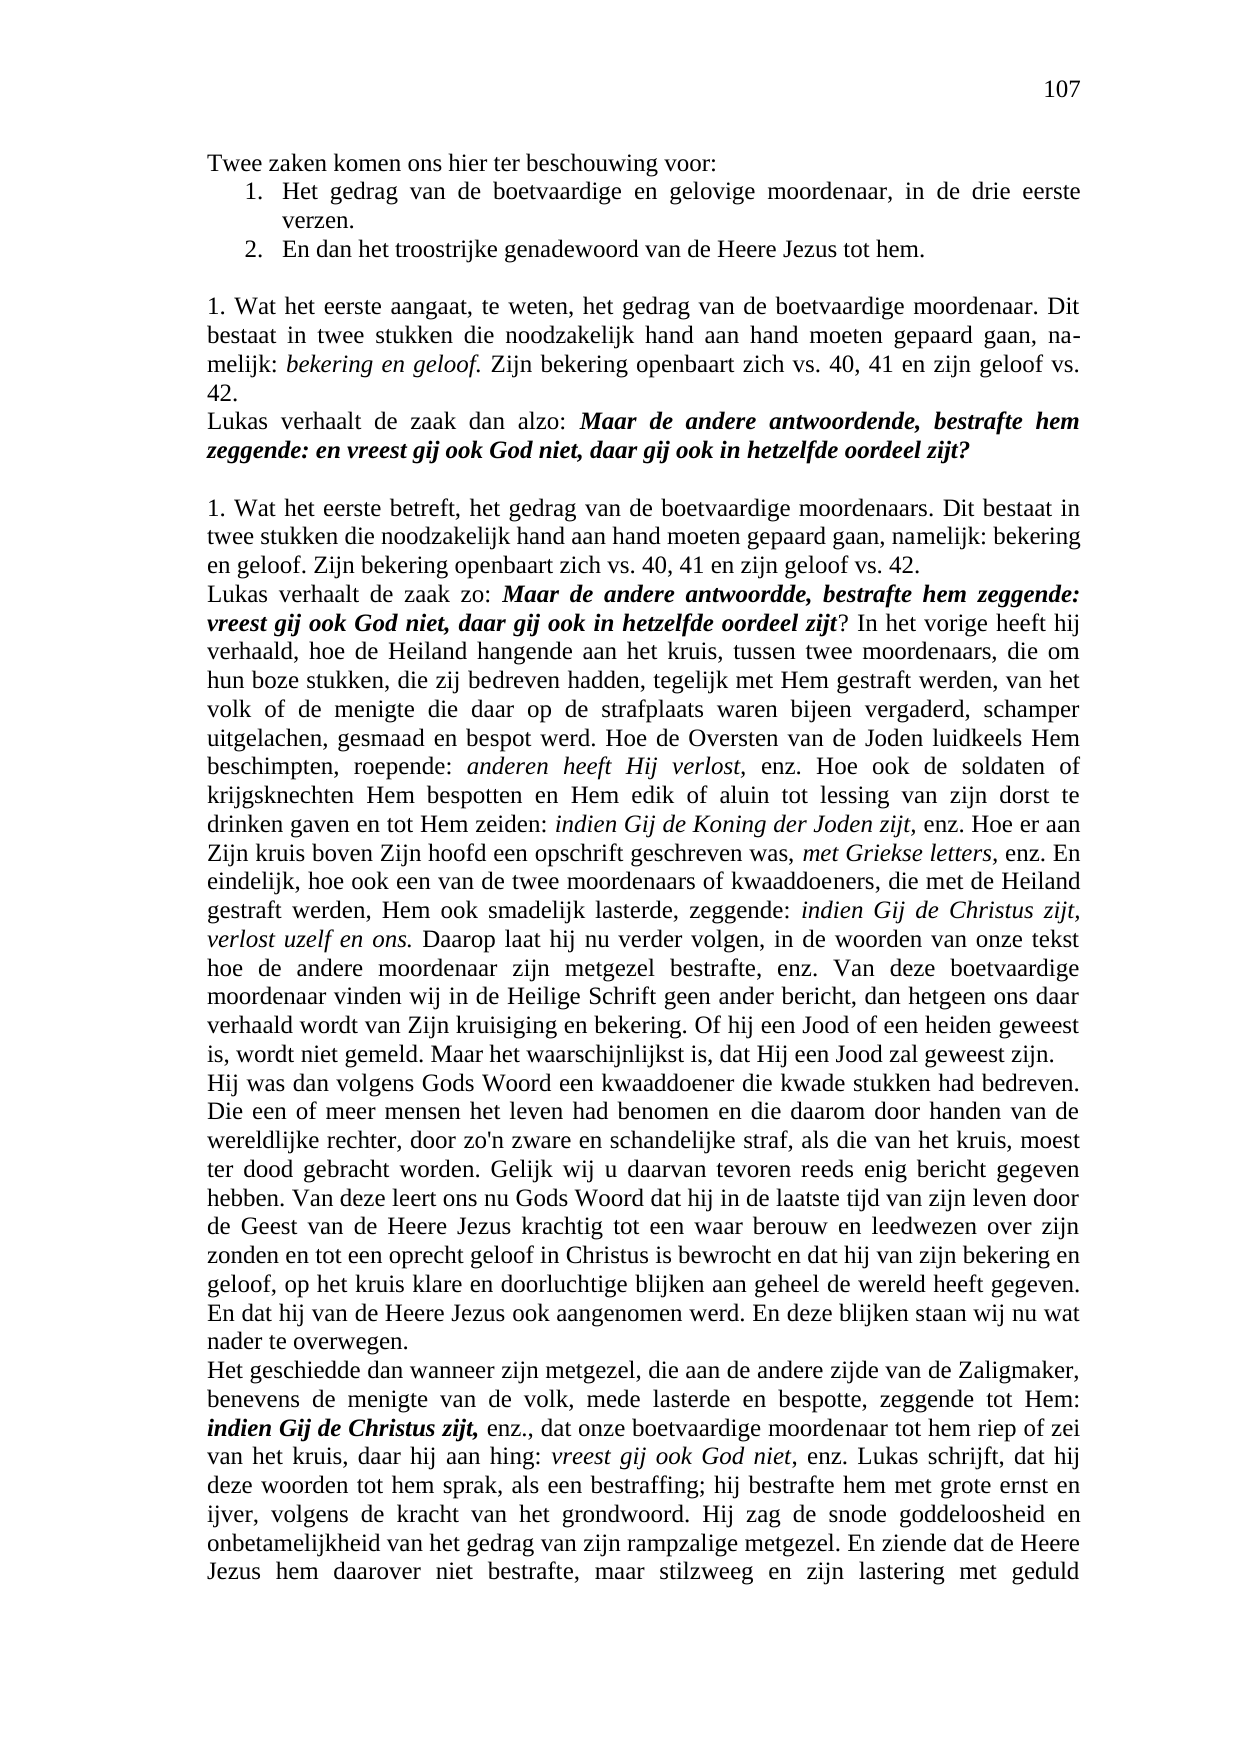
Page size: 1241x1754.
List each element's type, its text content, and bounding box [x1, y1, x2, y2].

list Het gedrag van de boetvaardige en gelovige moordenaar, in de drie eerste verzen. [244, 176, 1081, 234]
text 1. Wat het eerste betreft, het gedrag van de boetvaardige moordenaars. Dit bestaat in twee stukken die noodzakelijk hand aan hand moeten gepaard gaan, namelijk: bekering en geloof. Zijn bekering openbaart zich vs. 40, 41 en zijn geloof vs. 42. [207, 493, 1081, 579]
list En dan het troostrijke genadewoord van de Heere Jezus tot hem. [244, 234, 1081, 263]
text Lukas verhaalt de zaak zo: Maar de andere antwoordde, bestrafte hem zeggende: vreest gij ook God niet, daar gij ook in hetzelfde oordeel zijt? In het vorige heeft hij verhaald, hoe de Heiland hangende aan het kruis, tussen twee moordenaars, die om hun boze stukken, die zij bedreven hadden, tegelijk met Hem gestraft werden, van het volk of de menigte die daar op de strafplaats waren bijeen vergaderd, schamper uitgelachen, gesmaad en bespot werd. Hoe de Oversten van de Joden luidkeels Hem beschimpten, roepende: anderen heeft Hij verlost, enz. Hoe ook de soldaten of krijgsknechten Hem bespotten en Hem edik of aluin tot lessing van zijn dorst te drinken gaven en tot Hem zeiden: indien Gij de Koning der Joden zijt, enz. Hoe er aan Zijn kruis boven Zijn hoofd een opschrift geschreven was, met Griekse letters, enz. En eindelijk, hoe ook een van de twee moordenaars of kwaaddoeners, die met de Heiland gestraft werden, Hem ook smadelijk lasterde, zeggende: indien Gij de Christus zijt, verlost uzelf en ons. Daarop laat hij nu verder volgen, in de woorden van onze tekst hoe de andere moordenaar zijn metgezel bestrafte, enz. Van deze boetvaardige moordenaar vinden wij in de Heilige Schrift geen ander bericht, dan hetgeen ons daar verhaald wordt van Zijn kruisiging en bekering. Of hij een Jood of een heiden geweest is, wordt niet gemeld. Maar het waarschijnlijkst is, dat Hij een Jood zal geweest zijn. [207, 579, 1081, 1068]
text Lukas verhaalt de zaak dan alzo: Maar de andere antwoordende, bestrafte hem zeggende: en vreest gij ook God niet, daar gij ook in hetzelfde oordeel zijt? [207, 406, 1081, 464]
text 1. Wat het eerste aangaat, te weten, het gedrag van de boetvaardige moordenaar. Dit bestaat in twee stukken die noodzakelijk hand aan hand moeten gepaard gaan, namelijk: bekering en geloof. Zijn bekering openbaart zich vs. 40, 41 en zijn geloof vs. 42. [207, 291, 1081, 406]
text Twee zaken komen ons hier ter beschouwing voor: [207, 148, 1081, 176]
text Hij was dan volgens Gods Woord een kwaaddoener die kwade stukken had bedreven. Die een of meer mensen het leven had benomen en die daarom door handen van de wereldlijke rechter, door zo'n zware en schandelijke straf, als die van het kruis, moest ter dood gebracht worden. Gelijk wij u daarvan tevoren reeds enig bericht gegeven hebben. Van deze leert ons nu Gods Woord dat hij in de laatste tijd van zijn leven door de Geest van de Heere Jezus krachtig tot een waar berouw en leedwezen over zijn zonden en tot een oprecht geloof in Christus is bewrocht en dat hij van zijn bekering en geloof, op het kruis klare en doorluchtige blijken aan geheel de wereld heeft gegeven. En dat hij van de Heere Jezus ook aangenomen werd. En deze blijken staan wij nu wat nader te overwegen. [207, 1068, 1081, 1355]
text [207, 1355, 1081, 1585]
